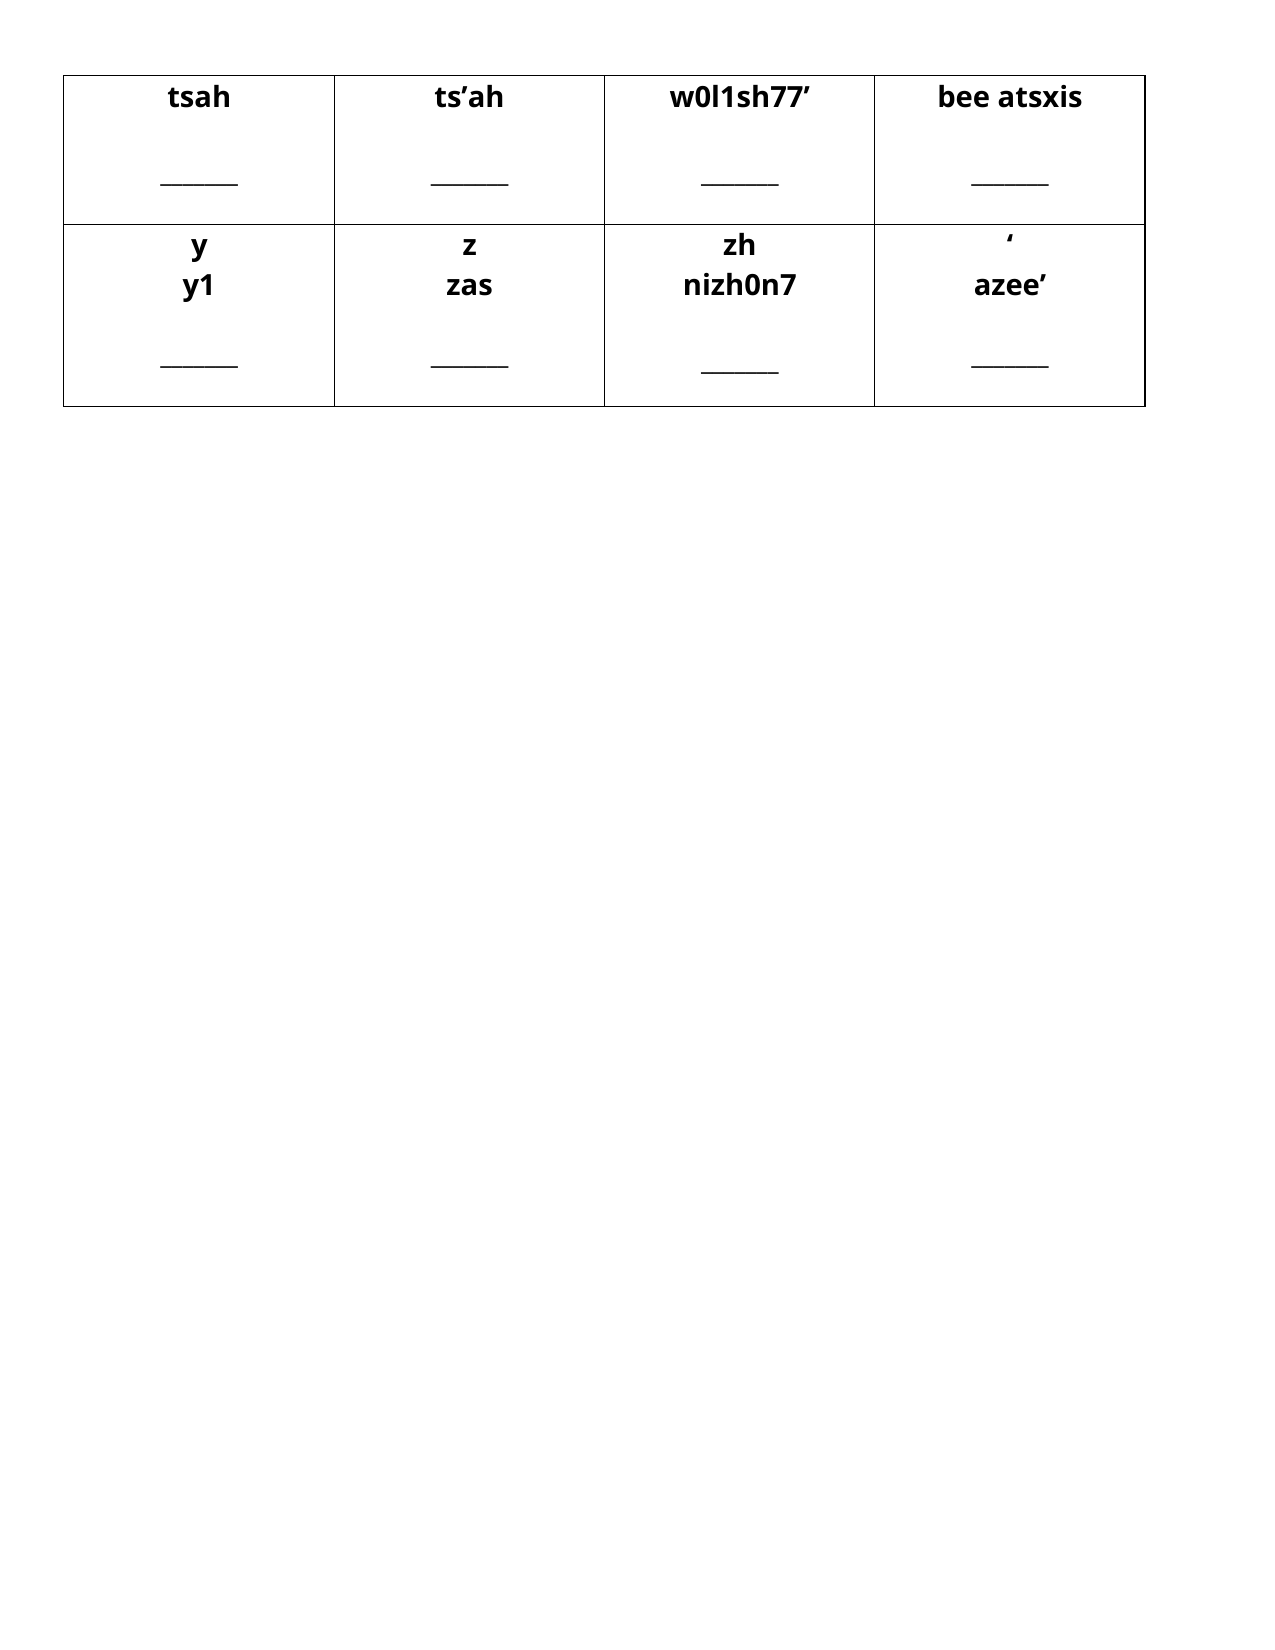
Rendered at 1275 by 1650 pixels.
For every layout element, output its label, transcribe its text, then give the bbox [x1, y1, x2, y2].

table_cell zh nizh0n7 _______ [605, 225, 874, 406]
table_cell z zas _______ [335, 225, 604, 406]
table_cell ts tsah _______ [64, 76, 334, 223]
table_cell y y1 _______ [64, 225, 334, 406]
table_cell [875, 76, 1144, 223]
table_cell ts’ ts’ah _______ [335, 76, 604, 223]
table_cell ‘ azee’ _______ [875, 225, 1144, 406]
table_cell w w0l1sh77’ _______ [605, 76, 874, 223]
